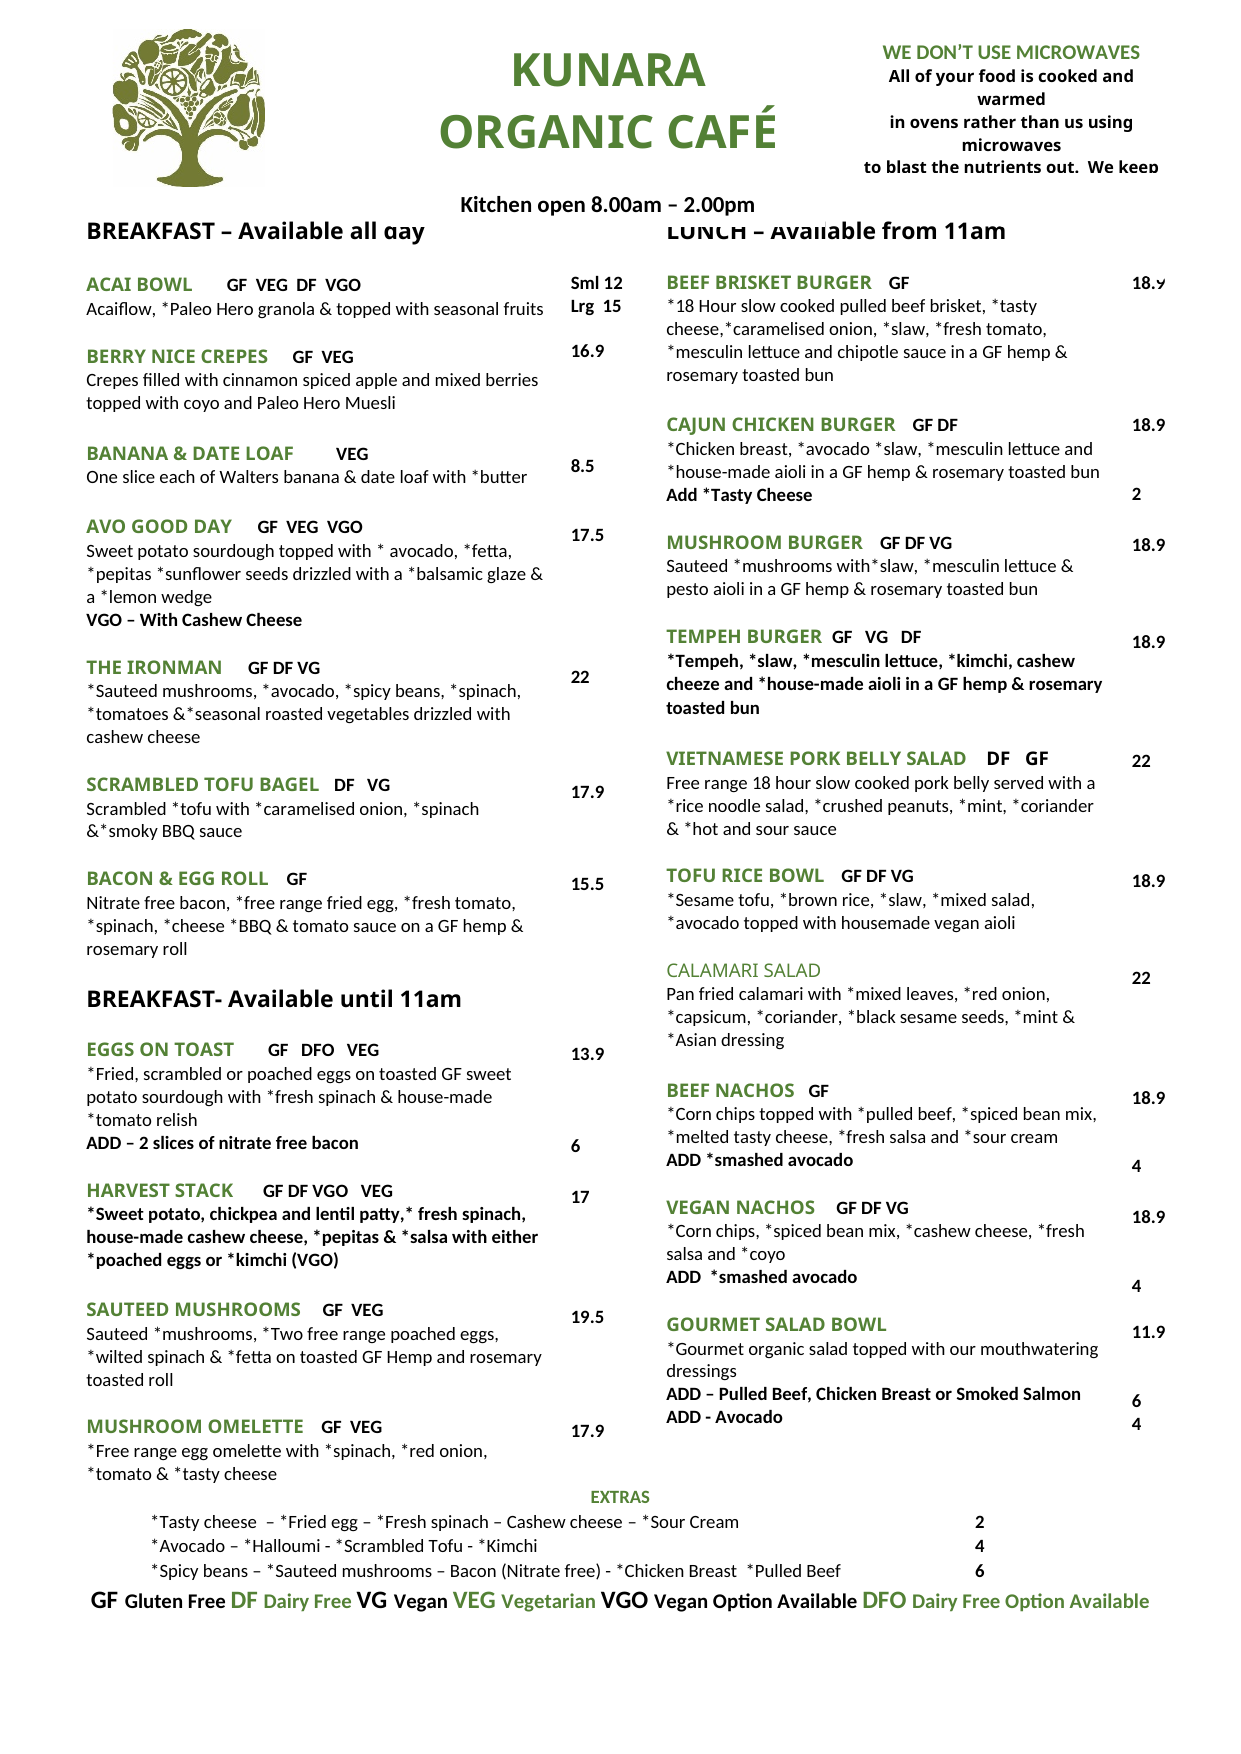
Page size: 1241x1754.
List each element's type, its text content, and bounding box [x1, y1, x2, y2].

text *Spicy beans – *Sauteed mushrooms – Bacon (Nitrate free) - *Chicken Breast *Pulled Beef 6 [75, 1559, 1165, 1582]
text *Tasty cheese – *Fried egg – *Fresh spinach – Cashew cheese – *Sour Cream 2 [75, 1510, 1165, 1533]
table_header LUNCH – Available from 11am BEEF BRISKET BURGER GF *18 Hour slow cooked pulled beef brisket, *tasty cheese,*caramelised onion, *slaw, *fresh tomato, *mesculin lettuce and chipotle sauce in a GF hemp & rosemary toasted bun CAJUN CHICKEN BURGER GF DF *Chicken breast, *avocado *slaw, *mesculin lettuce and *house-made aioli in a GF hemp & rosemary toasted bun Add *Tasty Cheese MUSHROOM BURGER GF DF VG Sauteed *mushrooms with*slaw, *mesculin lettuce & pesto aioli in a GF hemp & rosemary toasted bun TEMPEH BURGER GF VG DF *Tempeh, *slaw, *mesculin lettuce, *kimchi, cashew cheeze and *house-made aioli in a GF hemp & rosemary toasted bun VIETNAMESE PORK BELLY SALAD DF GF Free range 18 hour slow cooked pork belly served with a *rice noodle salad, *crushed peanuts, *mint, *coriander & *hot and sour sauce TOFU RICE BOWL GF DF VG *Sesame tofu, *brown rice, *slaw, *mixed salad, *avocado topped with housemade vegan aioli CALAMARI SALAD Pan fried calamari with *mixed leaves, *red onion, *capsicum, *coriander, *black sesame seeds, *mint & *Asian dressing BEEF NACHOS GF *Corn chips topped with *pulled beef, *spiced bean mix, *melted tasty cheese, *fresh salsa and *sour cream ADD *smashed avocado VEGAN NACHOS GF DF VG *Corn chips, *spiced bean mix, *cashew cheese, *fresh salsa and *coyo ADD *smashed avocado GOURMET SALAD BOWL *Gourmet organic salad topped with our mouthwatering dressings ADD – Pulled Beef, Chicken Breast or Smoked Salmon ADD - Avocado [655, 215, 1120, 1485]
text EXTRAS [75, 1485, 1165, 1508]
text GF Gluten Free DF Dairy Free VG Vegan VEG Vegetarian VGO Vegan Option Available DFO Dairy Free Option Available [75, 1584, 1165, 1615]
table_header BREAKFAST – Available all day ACAI BOWL GF VEG DF VGO Acaiflow, *Paleo Hero granola & topped with seasonal fruits BERRY NICE CREPES GF VEG Crepes filled with cinnamon spiced apple and mixed berries topped with coyo and Paleo Hero Muesli BANANA & DATE LOAF VEG One slice each of Walters banana & date loaf with *butter AVO GOOD DAY GF VEG VGO Sweet potato sourdough topped with * avocado, *fetta, *pepitas *sunflower seeds drizzled with a *balsamic glaze & a *lemon wedge VGO – With Cashew Cheese THE IRONMAN GF DF VG *Sauteed mushrooms, *avocado, *spicy beans, *spinach, *tomatoes &*seasonal roasted vegetables drizzled with cashew cheese SCRAMBLED TOFU BAGEL DF VG Scrambled *tofu with *caramelised onion, *spinach &*smoky BBQ sauce BACON & EGG ROLL GF Nitrate free bacon, *free range fried egg, *fresh tomato, *spinach, *cheese *BBQ & tomato sauce on a GF hemp & rosemary roll BREAKFAST- Available until 11am EGGS ON TOAST GF DFO VEG *Fried, scrambled or poached eggs on toasted GF sweet potato sourdough with *fresh spinach & house-made *tomato relish ADD – 2 slices of nitrate free bacon HARVEST STACK GF DF VGO VEG *Sweet potato, chickpea and lentil patty,* fresh spinach, house-made cashew cheese, *pepitas & *salsa with either *poached eggs or *kimchi (VGO) SAUTEED MUSHROOMS GF VEG Sauteed *mushrooms, *Two free range poached eggs, *wilted spinach & *fetta on toasted GF Hemp and rosemary toasted roll MUSHROOM OMELETTE GF VEG *Free range egg omelette with *spinach, *red onion, *tomato & *tasty cheese [75, 215, 559, 1485]
text *Avocado – *Halloumi - *Scrambled Tofu - *Kimchi 4 [75, 1534, 1165, 1557]
picture [112, 29, 265, 187]
table_header Sml 12 Lrg 15 16.9 8.5 17.5 22 17.9 15.5 13.9 6 17 19.5 17.9 [559, 227, 655, 1485]
table_header 18.9 18.9 2 18.9 18.9 22 18.9 22 18.9 4 18.9 4 11.9 6 4 [1120, 215, 1200, 1485]
